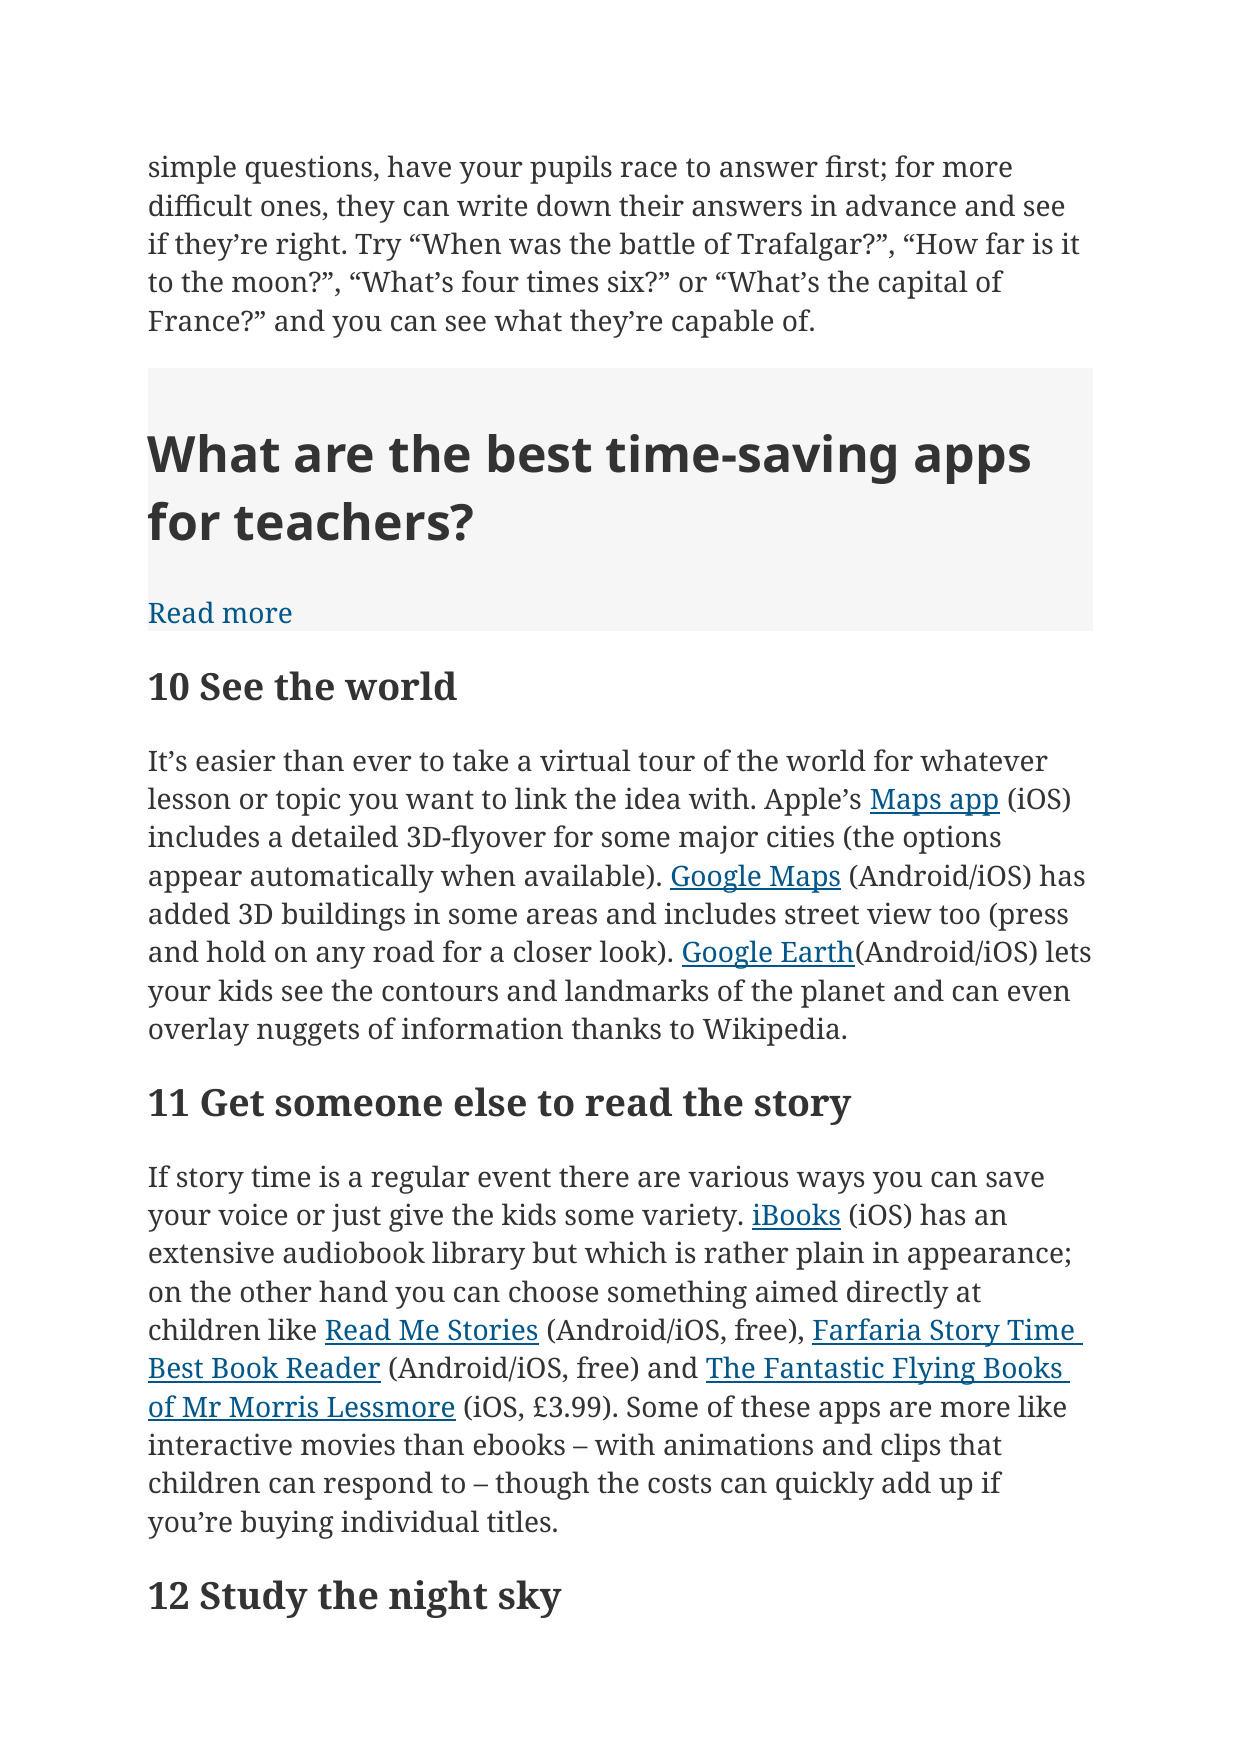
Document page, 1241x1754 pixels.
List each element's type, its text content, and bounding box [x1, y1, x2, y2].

text 11 Get someone else to read the story [148, 1077, 1093, 1128]
text 10 See the world [148, 661, 1093, 712]
text 12 Study the night sky [148, 1569, 1093, 1620]
text Read more [148, 593, 1093, 631]
text What are the best time-saving apps for teachers? [148, 418, 1093, 555]
text It’s easier than ever to take a virtual tour of the world for whatever lesson or topic you want to link the idea with. Apple’s Maps app (iOS) includes a detailed 3D-flyover for some major cities (the options appear automatically when available). Google Maps (Android/iOS) has added 3D buildings in some areas and includes street view too (press and hold on any road for a closer look). Google Earth(Android/iOS) lets your kids see the contours and landmarks of the planet and can even overlay nuggets of information thanks to Wikipedia. [148, 741, 1093, 1047]
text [148, 148, 1093, 339]
text If story time is a regular event there are various ways you can save your voice or just give the kids some variety. iBooks (iOS) has an extensive audiobook library but which is rather plain in appearance; on the other hand you can choose something aimed directly at children like Read Me Stories (Android/iOS, free), Farfaria Story Time Best Book Reader (Android/iOS, free) and The Fantastic Flying Books of Mr Morris Lessmore (iOS, £3.99). Some of these apps are more like interactive movies than ebooks – with animations and clips that children can respond to – though the costs can quickly add up if you’re buying individual titles. [148, 1157, 1093, 1540]
